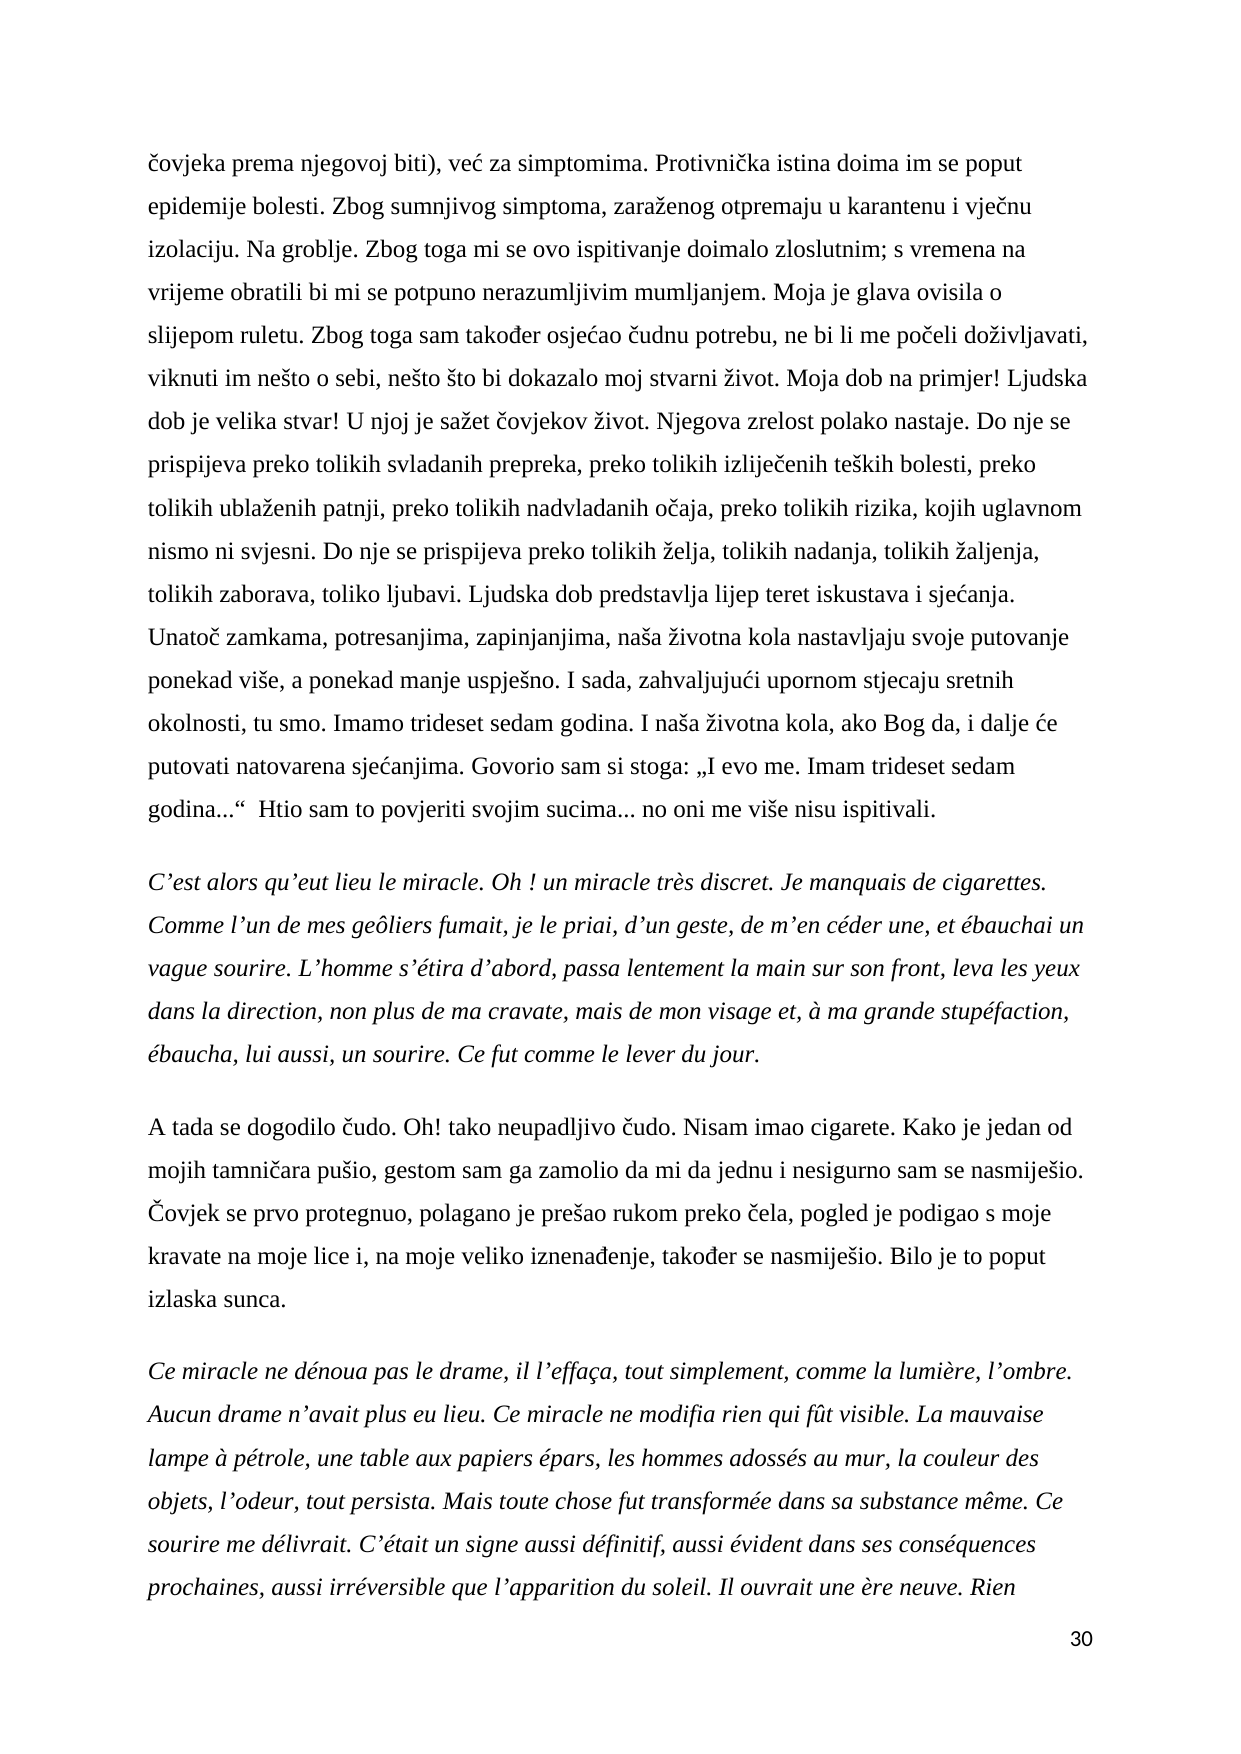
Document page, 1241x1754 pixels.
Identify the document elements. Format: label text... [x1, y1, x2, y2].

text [148, 148, 1093, 823]
text A tada se dogodilo čudo. Oh! tako neupadljivo čudo. Nisam imao cigarete. Kako je jedan od mojih tamničara pušio, gestom sam ga zamolio da mi da jednu i nesigurno sam se nasmiješio. Čovjek se prvo protegnuo, polagano je prešao rukom preko čela, pogled je podigao s moje kravate na moje lice i, na moje veliko iznenađenje, također se nasmiješio. Bilo je to poput izlaska sunca. [148, 1112, 1093, 1313]
text C’est alors qu’eut lieu le miracle. Oh ! un miracle très discret. Je manquais de cigarettes. Comme l’un de mes geôliers fumait, je le priai, d’un geste, de m’en céder une, et ébauchai un vague sourire. L’homme s’étira d’abord, passa lentement la main sur son front, leva les yeux dans la direction, non plus de ma cravate, mais de mon visage et, à ma grande stupéfaction, ébaucha, lui aussi, un sourire. Ce fut comme le lever du jour. [148, 867, 1093, 1068]
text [148, 1356, 1093, 1601]
